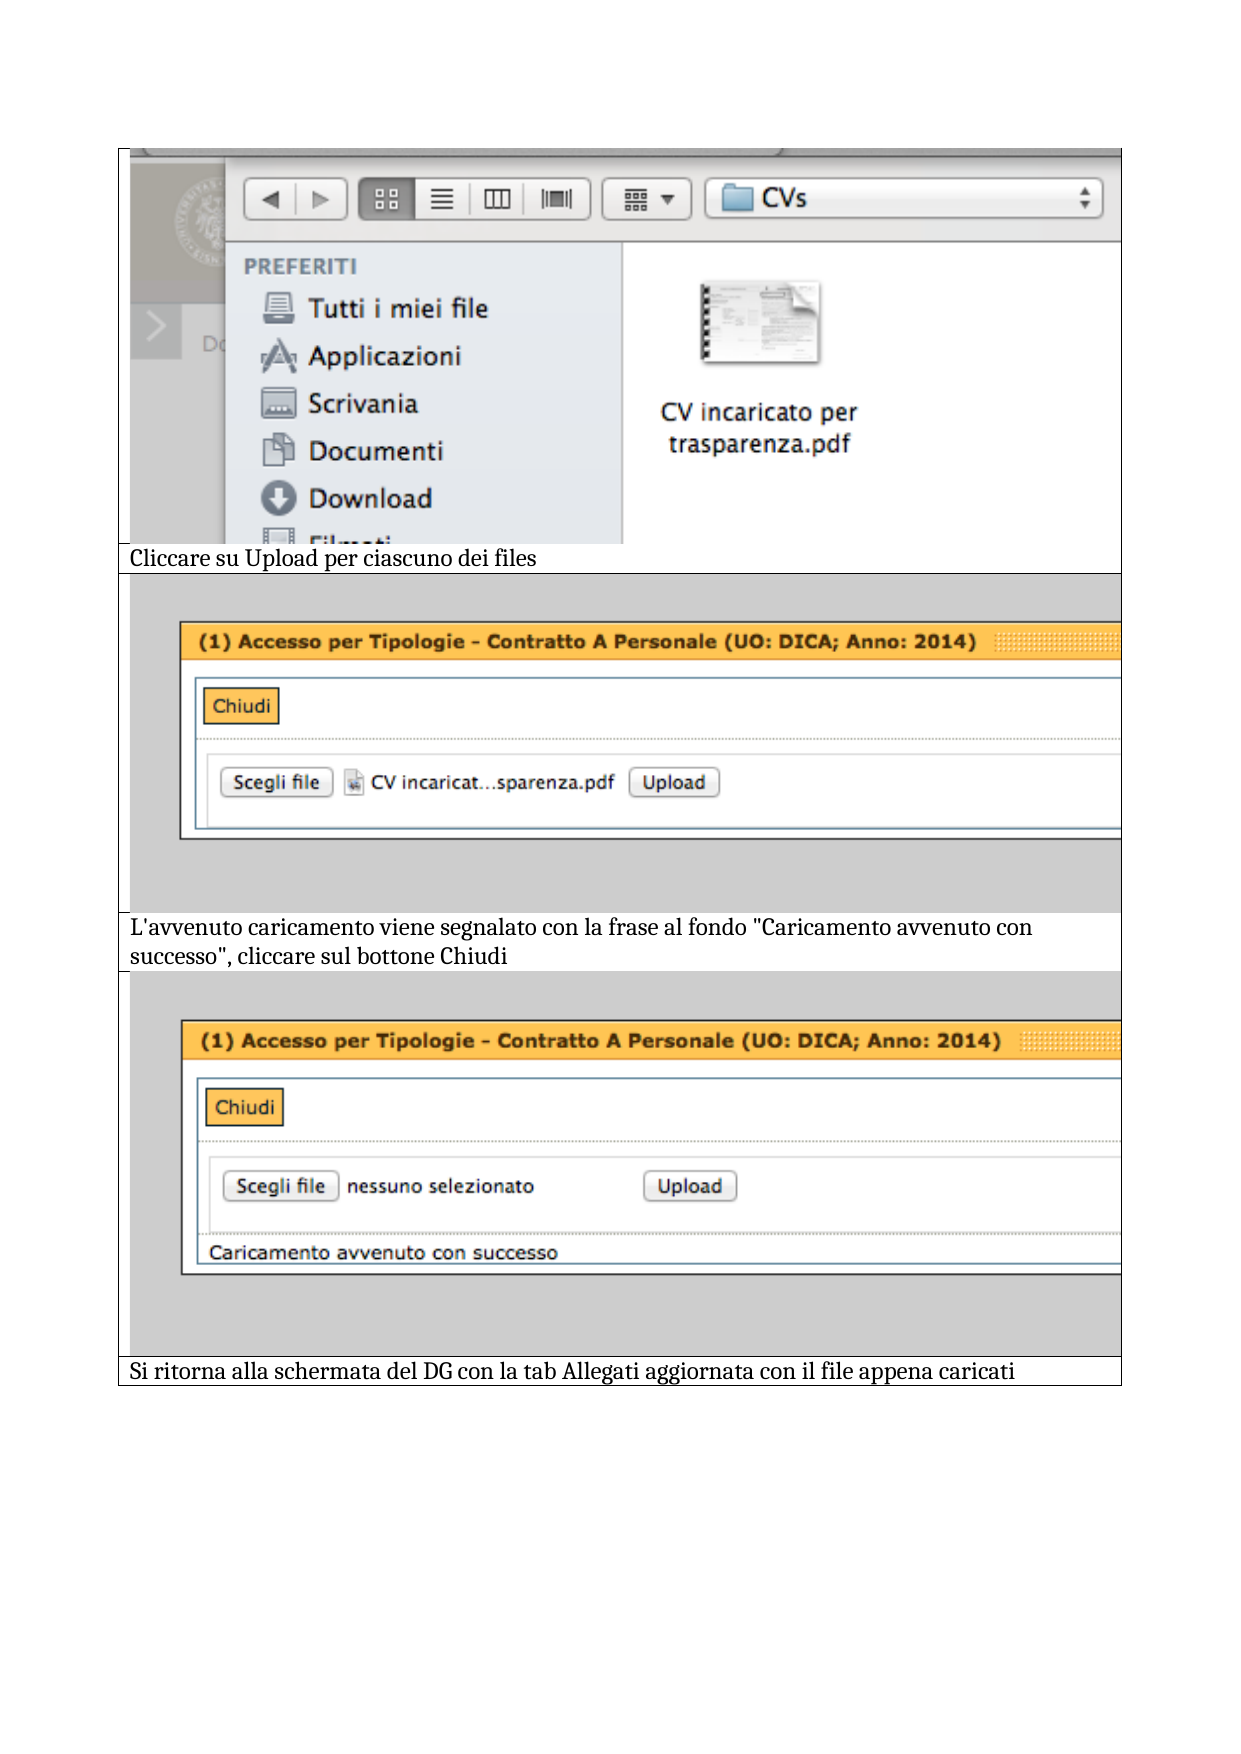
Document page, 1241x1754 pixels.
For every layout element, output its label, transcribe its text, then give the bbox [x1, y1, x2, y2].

picture [129, 971, 1121, 1356]
table_cell [119, 972, 129, 1356]
table_cell [119, 149, 129, 543]
picture [129, 574, 1121, 913]
table_cell L'avvenuto caricamento viene segnalato con la frase al fondo "Caricamento avvenuto con successo", cliccare sul bottone Chiudi [119, 913, 1121, 971]
table_cell Cliccare su Upload per ciascuno dei files [119, 544, 1121, 573]
table_cell Si ritorna alla schermata del DG con la tab Allegati aggiornata con il file appena caricati [119, 1357, 1121, 1385]
picture [129, 148, 1121, 544]
table_cell [119, 574, 129, 912]
